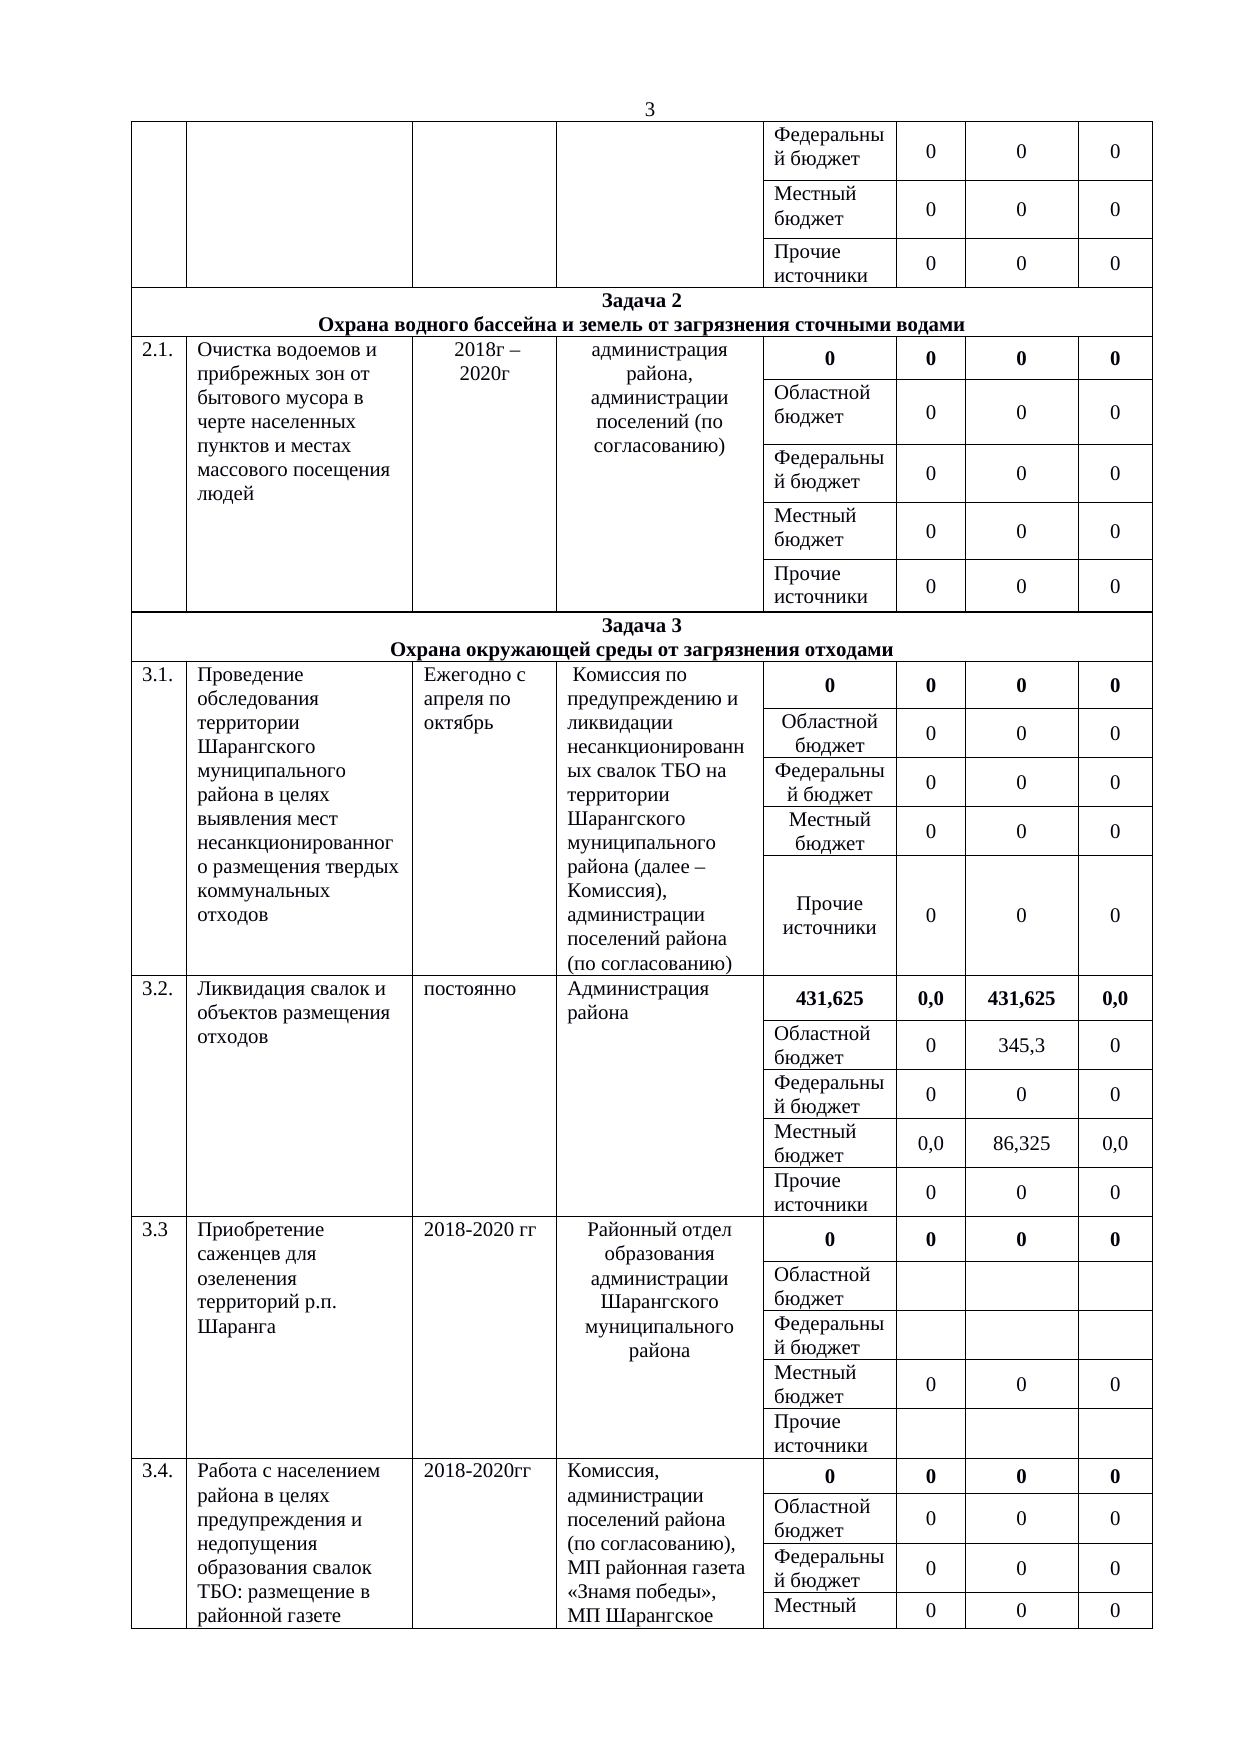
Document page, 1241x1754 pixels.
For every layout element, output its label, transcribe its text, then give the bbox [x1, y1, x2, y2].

table_cell 2018г – 2020г [413, 337, 556, 611]
table_cell [1079, 1311, 1152, 1359]
table_cell Областной бюджет [764, 1262, 896, 1310]
table_cell 0 [1079, 1168, 1152, 1216]
table_cell Федеральный бюджет [764, 1070, 896, 1118]
table_cell 0 [897, 239, 965, 287]
table_cell Федеральный бюджет [764, 445, 896, 502]
table_cell 0 [1079, 122, 1152, 180]
table_cell [897, 1311, 965, 1359]
table_cell 3.3 [132, 1217, 186, 1457]
table_cell 0 [1079, 1544, 1152, 1592]
table_cell Федеральный бюджет [764, 758, 896, 806]
table_cell 0 [897, 337, 965, 379]
table_cell Местный бюджет [764, 1119, 896, 1167]
table_cell Прочие источники [764, 856, 896, 974]
table_cell 0 [1079, 1593, 1152, 1628]
table_cell 0,0 [1079, 1119, 1152, 1167]
table_cell 0 [764, 1217, 896, 1261]
table_cell 431,625 [764, 976, 896, 1019]
table_cell 0 [897, 122, 965, 180]
table_cell 0 [966, 1494, 1078, 1542]
table_cell 0 [1079, 445, 1152, 502]
table_cell Федеральный бюджет [764, 1311, 896, 1359]
table_cell Местный бюджет [764, 1593, 896, 1628]
table_cell Комиссия, администрации поселений района (по согласованию), МП районная газета «Знамя победы», МП Шарангское телевидение «Истоки» [557, 1459, 763, 1628]
table_cell 0 [897, 709, 965, 757]
table_cell [1079, 1262, 1152, 1310]
table_cell Федеральный бюджет [764, 122, 896, 180]
table_cell 0 [897, 1217, 965, 1261]
table_cell Прочие источники [764, 239, 896, 287]
table_cell 0 [966, 856, 1078, 974]
table_cell 86,325 [966, 1119, 1078, 1167]
table_cell 2018-2020гг [413, 1459, 556, 1628]
table_cell 0 [966, 337, 1078, 379]
table_cell 0 [897, 1593, 965, 1628]
table_cell 0 [1079, 856, 1152, 974]
table_cell Областной бюджет [764, 380, 896, 443]
table_cell Местный бюджет [764, 503, 896, 559]
table_cell [897, 1262, 965, 1310]
table_cell 0 [1079, 1021, 1152, 1069]
table_cell 0 [1079, 1494, 1152, 1542]
table_cell 0 [897, 560, 965, 611]
table_cell 0,0 [897, 1119, 965, 1167]
table_cell 3.1. [132, 662, 186, 974]
table_cell 0 [897, 503, 965, 559]
table_cell 0 [1079, 560, 1152, 611]
table_cell Администрация района [557, 976, 763, 1216]
table_cell администрация района, администрации поселений (по согласованию) [557, 337, 763, 611]
table_cell 0 [897, 1021, 965, 1069]
table_cell 0 [764, 337, 896, 379]
table_cell Прочие источники [764, 1168, 896, 1216]
table_cell Приобретение саженцев для озеленения территорий р.п. Шаранга [187, 1217, 412, 1457]
table_cell 0 [966, 1070, 1078, 1118]
table_cell 0 [1079, 503, 1152, 559]
table_cell 0 [1079, 380, 1152, 443]
table_cell [966, 1311, 1078, 1359]
table_cell [966, 1262, 1078, 1310]
table_cell 0 [897, 380, 965, 443]
table_cell 0 [966, 1544, 1078, 1592]
table_cell 0 [897, 445, 965, 502]
table_cell Местный бюджет [764, 807, 896, 855]
table_cell 0 [966, 1360, 1078, 1408]
table_cell 0 [897, 1459, 965, 1493]
table_cell [1079, 1409, 1152, 1457]
table_cell 0 [966, 239, 1078, 287]
table_cell 0 [1079, 807, 1152, 855]
table_cell 0 [1079, 181, 1152, 238]
table_cell 0 [1079, 239, 1152, 287]
table_cell Федеральный бюджет [764, 1544, 896, 1592]
table_cell 0 [966, 1593, 1078, 1628]
table_cell [897, 1409, 965, 1457]
table_cell 0 [1079, 337, 1152, 379]
table_cell 3.4. [132, 1459, 186, 1628]
table_cell Областной бюджет [764, 1494, 896, 1542]
table_cell 0 [966, 758, 1078, 806]
table_cell 0 [966, 662, 1078, 707]
table_cell Ликвидация свалок и объектов размещения отходов [187, 976, 412, 1216]
table_cell 0 [897, 1494, 965, 1542]
table_cell 431,625 [966, 976, 1078, 1019]
table_cell 0 [1079, 662, 1152, 707]
table_cell 0 [966, 807, 1078, 855]
table_cell 0 [966, 560, 1078, 611]
table_cell 0 [897, 1544, 965, 1592]
table_cell 0 [966, 1168, 1078, 1216]
table_cell 2018-2020 гг [413, 1217, 556, 1457]
table_cell Местный бюджет [764, 181, 896, 238]
table_cell 0 [897, 1360, 965, 1408]
table_cell 0 [1079, 1217, 1152, 1261]
table_cell 0 [1079, 758, 1152, 806]
table_cell 0 [966, 122, 1078, 180]
table_cell 0 [897, 662, 965, 707]
table_cell 0 [966, 1459, 1078, 1493]
table_cell Задача 3 Охрана окружающей среды от загрязнения отходами [132, 613, 1152, 661]
table_cell 0 [1079, 1459, 1152, 1493]
table_cell 0 [764, 1459, 896, 1493]
table_cell 0 [897, 1070, 965, 1118]
table_cell 0 [897, 1168, 965, 1216]
table_cell 0 [897, 856, 965, 974]
table_cell [966, 1409, 1078, 1457]
table_cell Прочие источники [764, 560, 896, 611]
table_cell 0 [966, 380, 1078, 443]
table_cell 0 [966, 445, 1078, 502]
table_cell Очистка водоемов и прибрежных зон от бытового мусора в черте населенных пунктов и местах массового посещения людей [187, 337, 412, 611]
table_cell Местный бюджет [764, 1360, 896, 1408]
table_cell 0 [1079, 1360, 1152, 1408]
table_cell 0 [1079, 709, 1152, 757]
table_cell Областной бюджет [764, 1021, 896, 1069]
table_cell 3.2. [132, 976, 186, 1216]
table_cell 0,0 [1079, 976, 1152, 1019]
table_cell Задача 2 Охрана водного бассейна и земель от загрязнения сточными водами [132, 288, 1152, 336]
table_cell 0 [966, 181, 1078, 238]
table_cell 2.1. [132, 337, 186, 611]
table_cell Прочие источники [764, 1409, 896, 1457]
table_cell Областной бюджет [764, 709, 896, 757]
table_cell постоянно [413, 976, 556, 1216]
table_cell Проведение обследования территории Шарангского муниципального района в целях выявления мест несанкционированного размещения твердых коммунальных отходов [187, 662, 412, 974]
table_cell Комиссия по предупреждению и ликвидации несанкционированных свалок ТБО на территории Шарангского муниципального района (далее –Комиссия), администрации поселений района (по согласованию) [557, 662, 763, 974]
table_cell 0 [764, 662, 896, 707]
table_cell 0 [966, 1217, 1078, 1261]
table_cell Районный отдел образования администрации Шарангского муниципального района [557, 1217, 763, 1457]
table_cell Ежегодно с апреля по октябрь [413, 662, 556, 974]
table_cell 0,0 [897, 976, 965, 1019]
table_cell 345,3 [966, 1021, 1078, 1069]
table_cell 0 [966, 503, 1078, 559]
table_cell 0 [1079, 1070, 1152, 1118]
table_cell Работа с населением района в целях предупреждения и недопущения образования свалок ТБО: размещение в районной газете «Знамя победы» публикаций, видеороликов на телевидении «Истоки», проведение агитационных бесед с населением, организация сходов граждан [187, 1459, 412, 1628]
table_cell 0 [966, 709, 1078, 757]
table_cell 0 [897, 758, 965, 806]
table_cell 0 [897, 181, 965, 238]
table_cell 0 [897, 807, 965, 855]
